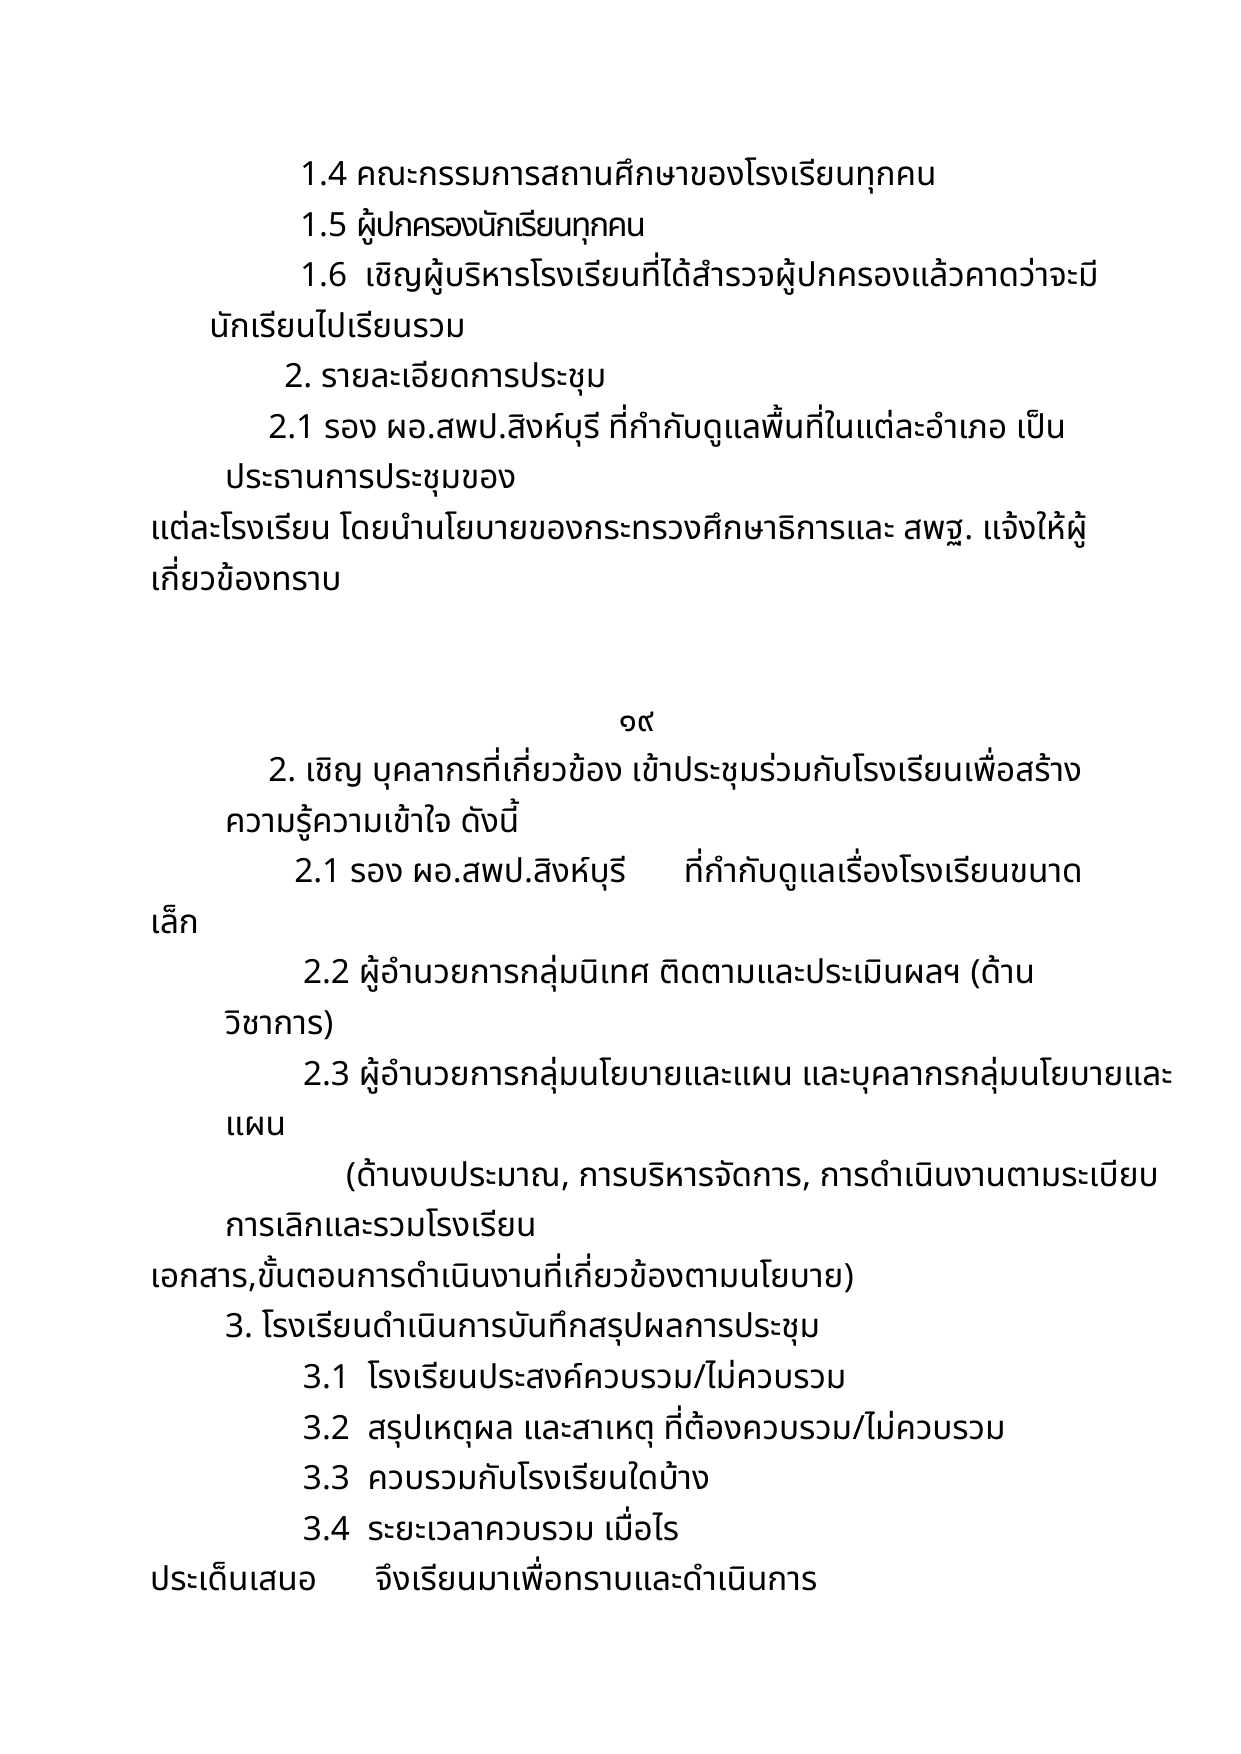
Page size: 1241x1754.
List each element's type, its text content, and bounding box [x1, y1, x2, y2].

text 3. โรงเรียนดำเนินการบันทึกสรุปผลการประชุม [225, 1302, 1201, 1353]
text 2.1 รอง ผอ.สพป.สิงห์บุรี ที่กำกับดูแลเรื่องโรงเรียนขนาดเล็ก [150, 847, 1122, 948]
text 1.4 คณะกรรมการสถานศึกษาของโรงเรียนทุกคน [209, 150, 1122, 201]
text 3.3 ควบรวมกับโรงเรียนใดบ้าง [268, 1454, 1201, 1505]
text 2. เชิญ บุคลากรที่เกี่ยวข้อง เข้าประชุมร่วมกับโรงเรียนเพื่อสร้างความรู้ความเข้าใจ ดังนี้ [225, 746, 1122, 847]
text 3.2 สรุปเหตุผล และสาเหตุ ที่ต้องควบรวม/ไม่ควบรวม [268, 1403, 1201, 1454]
text 2.3 ผู้อำนวยการกลุ่มนโยบายและแผน และบุคลากรกลุ่มนโยบายและแผน [225, 1049, 1201, 1151]
text (ด้านงบประมาณ, การบริหารจัดการ, การดำเนินงานตามระเบียบ การเลิกและรวมโรงเรียน [225, 1151, 1201, 1252]
text เอกสาร,ขั้นตอนการดำเนินงานที่เกี่ยวข้องตามนโยบาย) [150, 1252, 1201, 1302]
text 1.6 เชิญผู้บริหารโรงเรียนที่ได้สำรวจผู้ปกครองแล้วคาดว่าจะมีนักเรียนไปเรียนรวม [209, 251, 1122, 352]
text 1.5 ผู้ปกครองนักเรียนทุกคน [209, 201, 1122, 251]
text 3.1 โรงเรียนประสงค์ควบรวม/ไม่ควบรวม [268, 1353, 1201, 1403]
text ๑๙ [150, 696, 1122, 746]
text ประเด็นเสนอ จึงเรียนมาเพื่อทราบและดำเนินการ [150, 1555, 1141, 1606]
text แต่ละโรงเรียน โดยนำนโยบายของกระทรวงศึกษาธิการและ สพฐ. แจ้งให้ผู้เกี่ยวข้องทราบ [150, 504, 1122, 605]
text 2.1 รอง ผอ.สพป.สิงห์บุรี ที่กำกับดูแลพื้นที่ในแต่ละอำเภอ เป็นประธานการประชุมของ [225, 403, 1122, 504]
text 3.4 ระยะเวลาควบรวม เมื่อไร [268, 1505, 1201, 1555]
text 2.2 ผู้อำนวยการกลุ่มนิเทศ ติดตามและประเมินผลฯ (ด้านวิชาการ) [225, 948, 1122, 1049]
text 2. รายละเอียดการประชุม [209, 352, 1122, 403]
